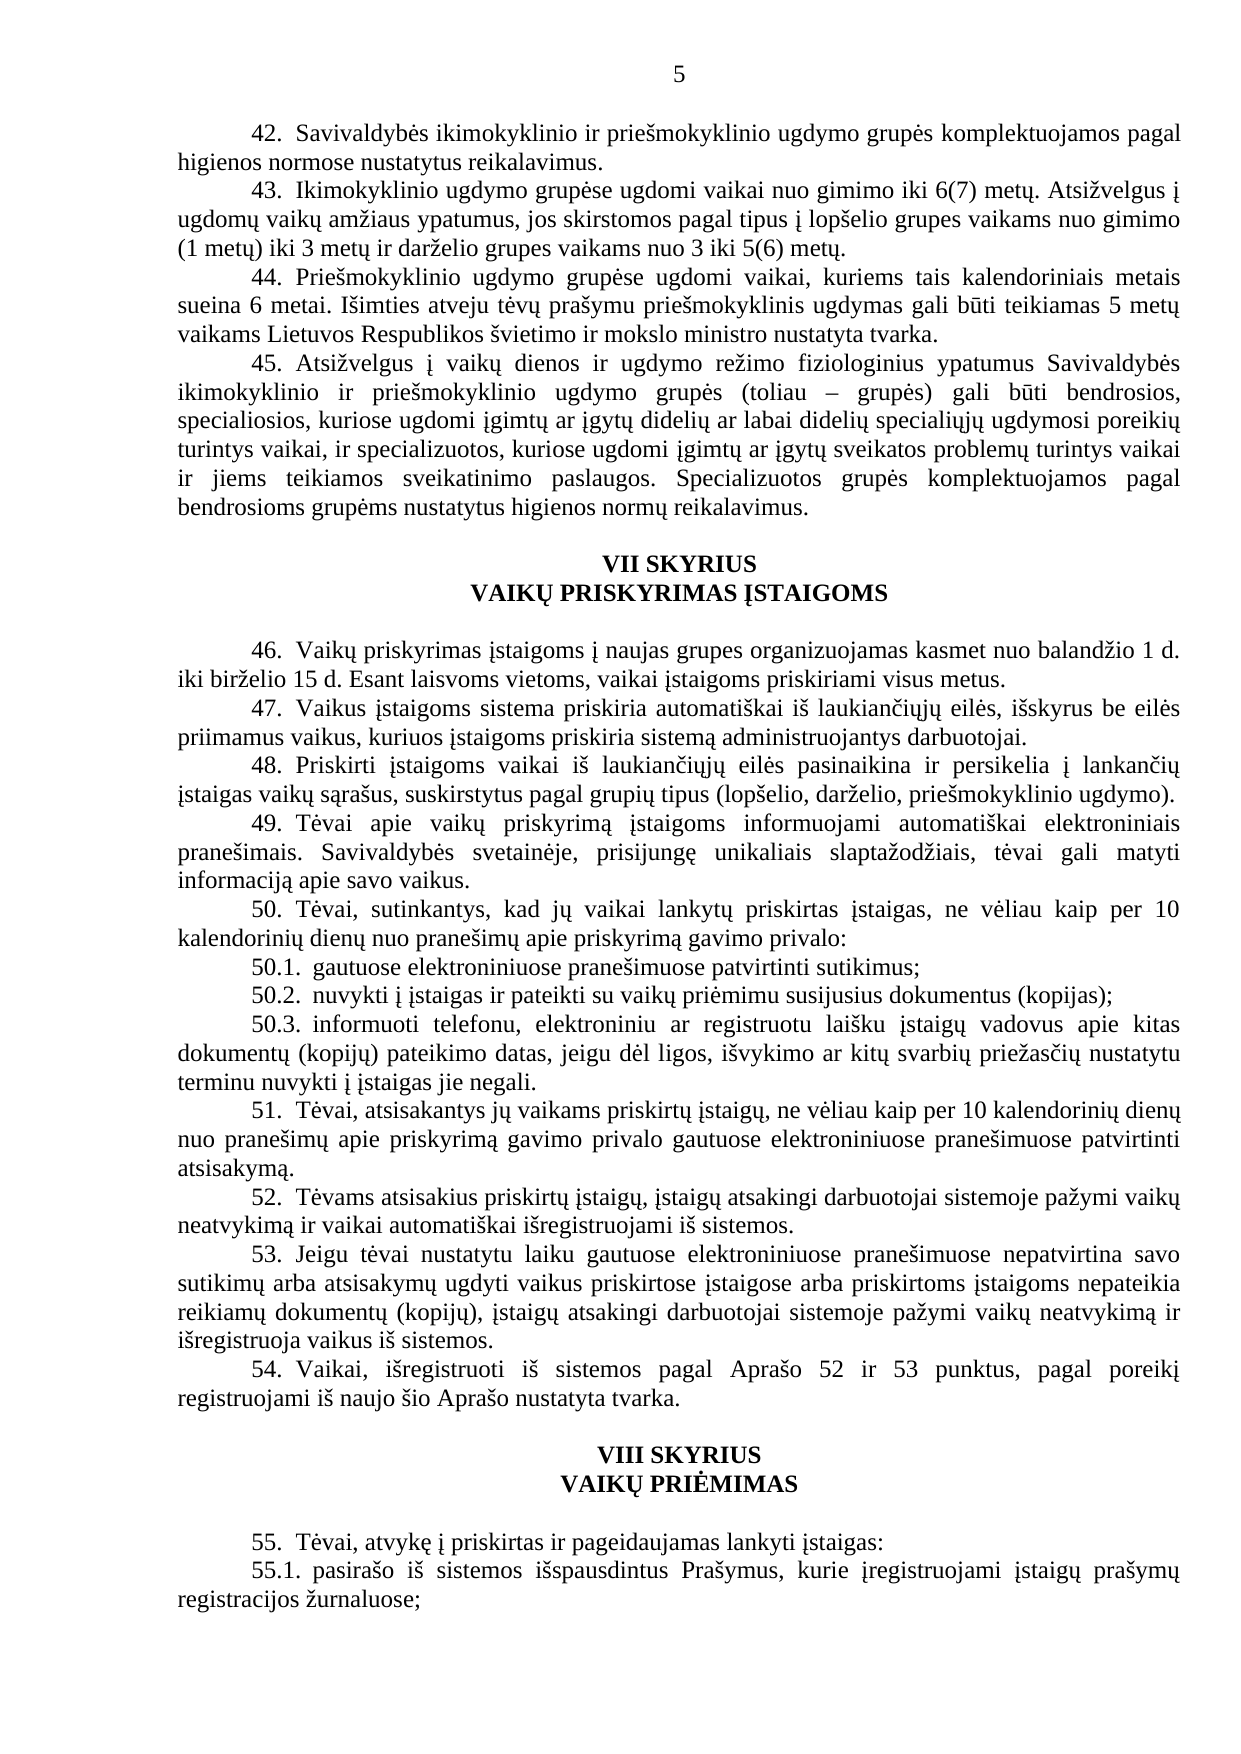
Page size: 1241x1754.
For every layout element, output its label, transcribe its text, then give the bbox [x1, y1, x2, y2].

list Priskirti įstaigoms vaikai iš laukiančiųjų eilės pasinaikina ir persikelia į lankančių įstaigas vaikų sąrašus, suskirstytus pagal grupių tipus (lopšelio, darželio, priešmokyklinio ugdymo). [177, 751, 1181, 808]
list gautuose elektroniniuose pranešimuose patvirtinti sutikimus; [177, 952, 1181, 981]
text VAIKŲ PRIĖMIMAS [177, 1469, 1181, 1498]
text VII SKYRIUS [177, 549, 1181, 578]
list Vaikai, išregistruoti iš sistemos pagal Aprašo 52 ir 53 punktus, pagal poreikį registruojami iš naujo šio Aprašo nustatyta tvarka. [177, 1354, 1181, 1412]
list pasirašo iš sistemos išspausdintus Prašymus, kurie įregistruojami įstaigų prašymų registracijos žurnaluose; [177, 1556, 1181, 1613]
list Atsižvelgus į vaikų dienos ir ugdymo režimo fiziologinius ypatumus Savivaldybės ikimokyklinio ir priešmokyklinio ugdymo grupės (toliau – grupės) gali būti bendrosios, specialiosios, kuriose ugdomi įgimtų ar įgytų didelių ar labai didelių specialiųjų ugdymosi poreikių turintys vaikai, ir specializuotos, kuriose ugdomi įgimtų ar įgytų sveikatos problemų turintys vaikai ir jiems teikiamos sveikatinimo paslaugos. Specializuotos grupės komplektuojamos pagal bendrosioms grupėms nustatytus higienos normų reikalavimus. [177, 348, 1181, 521]
list Ikimokyklinio ugdymo grupėse ugdomi vaikai nuo gimimo iki 6(7) metų. Atsižvelgus į ugdomų vaikų amžiaus ypatumus, jos skirstomos pagal tipus į lopšelio grupes vaikams nuo gimimo (1 metų) iki 3 metų ir darželio grupes vaikams nuo 3 iki 5(6) metų. [177, 176, 1181, 262]
list Jeigu tėvai nustatytu laiku gautuose elektroniniuose pranešimuose nepatvirtina savo sutikimų arba atsisakymų ugdyti vaikus priskirtose įstaigose arba priskirtoms įstaigoms nepateikia reikiamų dokumentų (kopijų), įstaigų atsakingi darbuotojai sistemoje pažymi vaikų neatvykimą ir išregistruoja vaikus iš sistemos. [177, 1239, 1181, 1354]
list Vaikų priskyrimas įstaigoms į naujas grupes organizuojamas kasmet nuo balandžio 1 d. iki birželio 15 d. Esant laisvoms vietoms, vaikai įstaigoms priskiriami visus metus. [177, 636, 1181, 693]
list nuvykti į įstaigas ir pateikti su vaikų priėmimu susijusius dokumentus (kopijas); [177, 981, 1181, 1009]
text VIII SKYRIUS [177, 1441, 1181, 1469]
list Vaikus įstaigoms sistema priskiria automatiškai iš laukiančiųjų eilės, išskyrus be eilės priimamus vaikus, kuriuos įstaigoms priskiria sistemą administruojantys darbuotojai. [177, 693, 1181, 751]
list Tėvai, atsisakantys jų vaikams priskirtų įstaigų, ne vėliau kaip per 10 kalendorinių dienų nuo pranešimų apie priskyrimą gavimo privalo gautuose elektroniniuose pranešimuose patvirtinti atsisakymą. [177, 1096, 1181, 1182]
list Tėvams atsisakius priskirtų įstaigų, įstaigų atsakingi darbuotojai sistemoje pažymi vaikų neatvykimą ir vaikai automatiškai išregistruojami iš sistemos. [177, 1182, 1181, 1239]
list Tėvai, sutinkantys, kad jų vaikai lankytų priskirtas įstaigas, ne vėliau kaip per 10 kalendorinių dienų nuo pranešimų apie priskyrimą gavimo privalo: [177, 894, 1181, 952]
list Tėvai apie vaikų priskyrimą įstaigoms informuojami automatiškai elektroniniais pranešimais. Savivaldybės svetainėje, prisijungę unikaliais slaptažodžiais, tėvai gali matyti informaciją apie savo vaikus. [177, 808, 1181, 894]
list Savivaldybės ikimokyklinio ir priešmokyklinio ugdymo grupės komplektuojamos pagal higienos normose nustatytus reikalavimus. [177, 118, 1181, 176]
list informuoti telefonu, elektroniniu ar registruotu laišku įstaigų vadovus apie kitas dokumentų (kopijų) pateikimo datas, jeigu dėl ligos, išvykimo ar kitų svarbių priežasčių nustatytu terminu nuvykti į įstaigas jie negali. [177, 1009, 1181, 1096]
list Priešmokyklinio ugdymo grupėse ugdomi vaikai, kuriems tais kalendoriniais metais sueina 6 metai. Išimties atveju tėvų prašymu priešmokyklinis ugdymas gali būti teikiamas 5 metų vaikams Lietuvos Respublikos švietimo ir mokslo ministro nustatyta tvarka. [177, 262, 1181, 348]
list Tėvai, atvykę į priskirtas ir pageidaujamas lankyti įstaigas: [177, 1527, 1181, 1556]
text VAIKŲ PRISKYRIMAS ĮSTAIGOMS [177, 578, 1181, 607]
